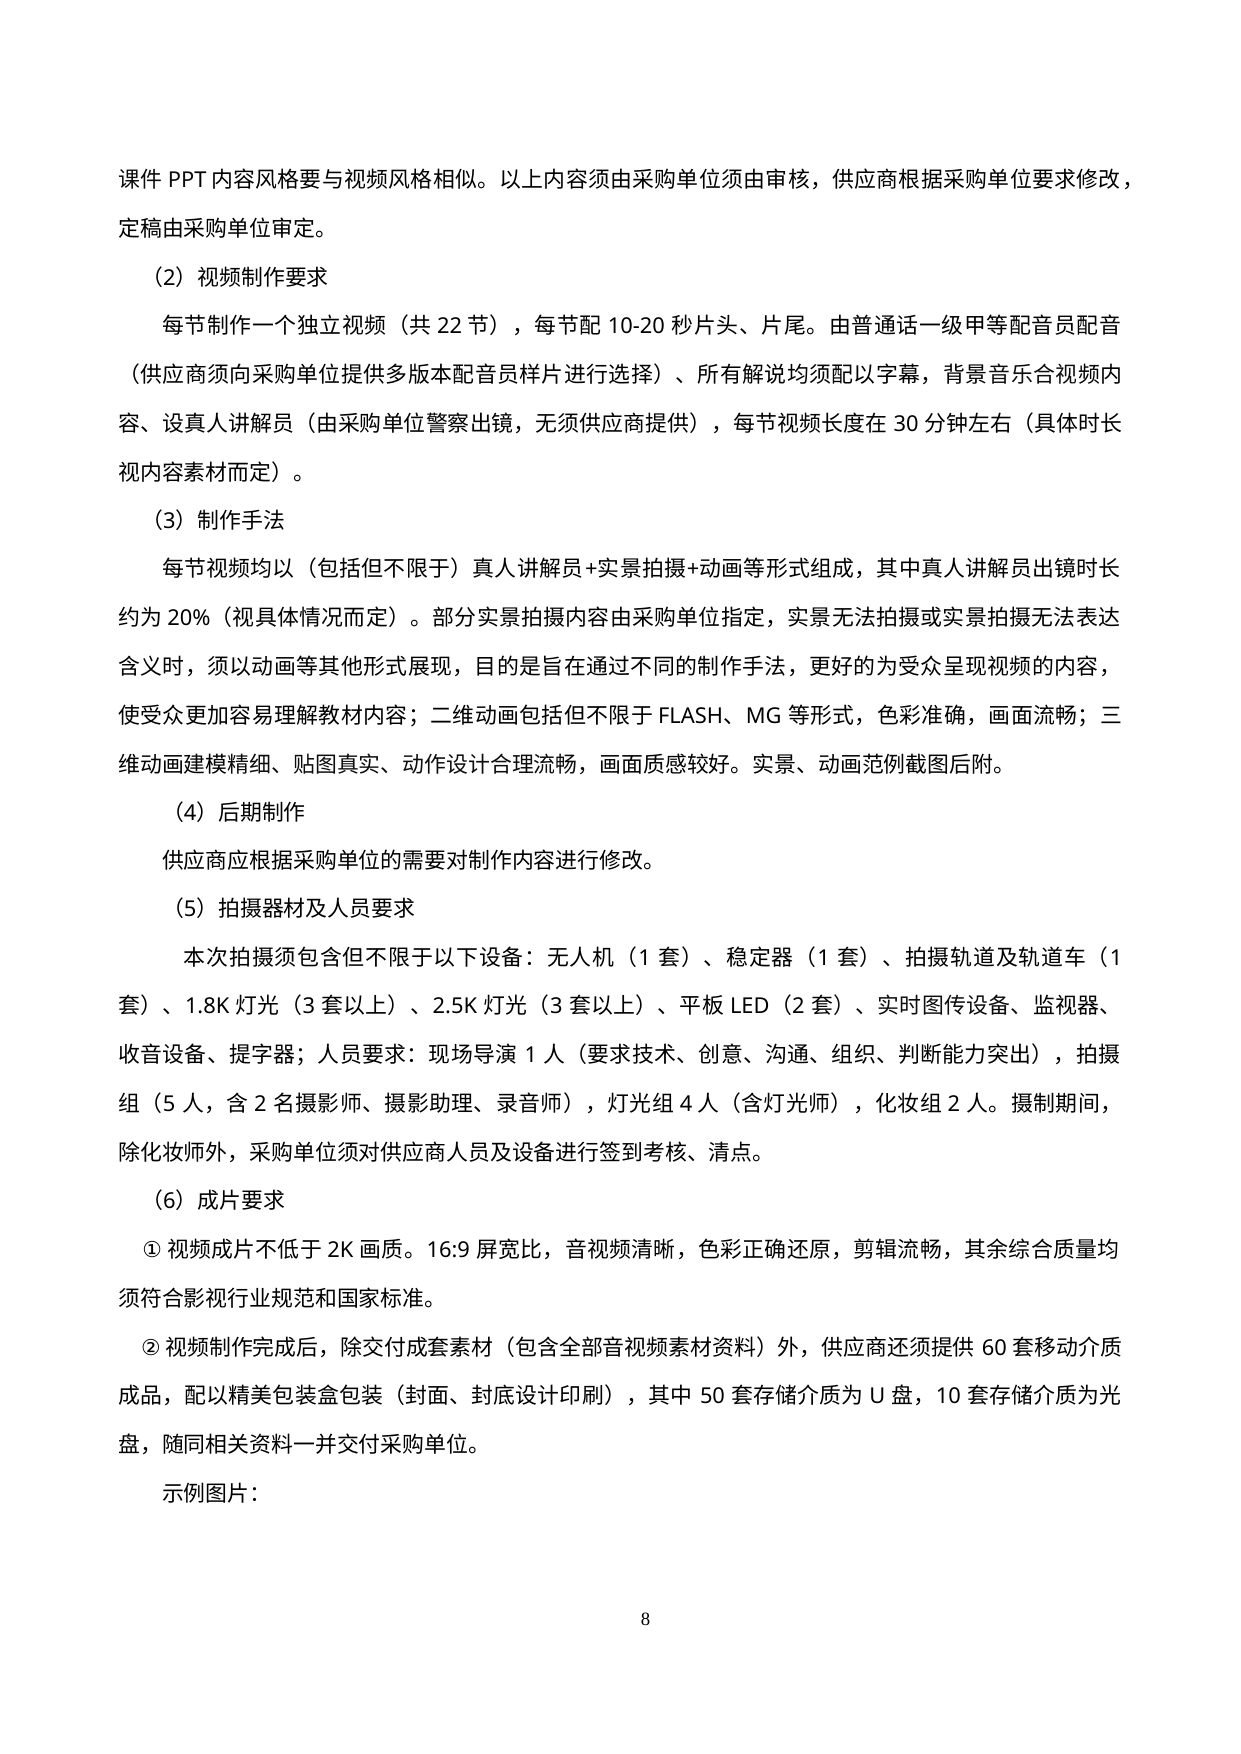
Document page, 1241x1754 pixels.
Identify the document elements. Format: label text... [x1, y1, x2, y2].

text 供应商应根据采购单位的需要对制作内容进行修改。 [118, 843, 1122, 875]
text 示例图片： [118, 1475, 1122, 1508]
text （4）后期制作 [118, 794, 1122, 827]
text 每节视频均以（包括但不限于）真人讲解员+实景拍摄+动画等形式组成，其中真人讲解员出镜时长约为20%（视具体情况而定）。部分实景拍摄内容由采购单位指定，实景无法拍摄或实景拍摄无法表达含义时，须以动画等其他形式展现，目的是旨在通过不同的制作手法，更好的为受众呈现视频的内容，使受众更加容易理解教材内容；二维动画包括但不限于FLASH、MG 等形式，色彩准确，画面流畅；三维动画建模精细、贴图真实、动作设计合理流畅，画面质感较好。实景、动画范例截图后附。 [118, 551, 1122, 779]
text 每节制作一个独立视频（共22节），每节配 10-20 秒片头、片尾。由普通话一级甲等配音员配音（供应商须向采购单位提供多版本配音员样片进行选择）、所有解说均须配以字幕，背景音乐合视频内容、设真人讲解员（由采购单位警察出镜，无须供应商提供），每节视频长度在 30 分钟左右（具体时长视内容素材而定）。 （3）制作手法 [118, 308, 1122, 535]
text 本次拍摄须包含但不限于以下设备：无人机（1 套）、稳定器（1 套）、拍摄轨道及轨道车（1 套）、1.8K 灯光（3 套以上）、2.5K 灯光（3 套以上）、平板 LED（2 套）、实时图传设备、监视器、收音设备、提字器；人员要求：现场导演 1 人（要求技术、创意、沟通、组织、判断能力突出），拍摄组（5 人，含 2 名摄影师、摄影助理、录音师），灯光组 4人（含灯光师），化妆组 2 人。摄制期间，除化妆师外，采购单位须对供应商人员及设备进行签到考核、清点。 （6）成片要求 ①视频成片不低于2K 画质。16:9 屏宽比，音视频清晰，色彩正确还原，剪辑流畅，其余综合质量均须符合影视行业规范和国家标准。 ②视频制作完成后，除交付成套素材（包含全部音视频素材资料）外，供应商还须提供 60 套移动介质成品，配以精美包装盒包装（封面、封底设计印刷），其中 50 套存储介质为 U 盘，10 套存储介质为光盘，随同相关资料一并交付采购单位。 [118, 939, 1122, 1459]
list 拍摄器材及人员要求 [118, 891, 1122, 924]
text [118, 162, 1122, 292]
